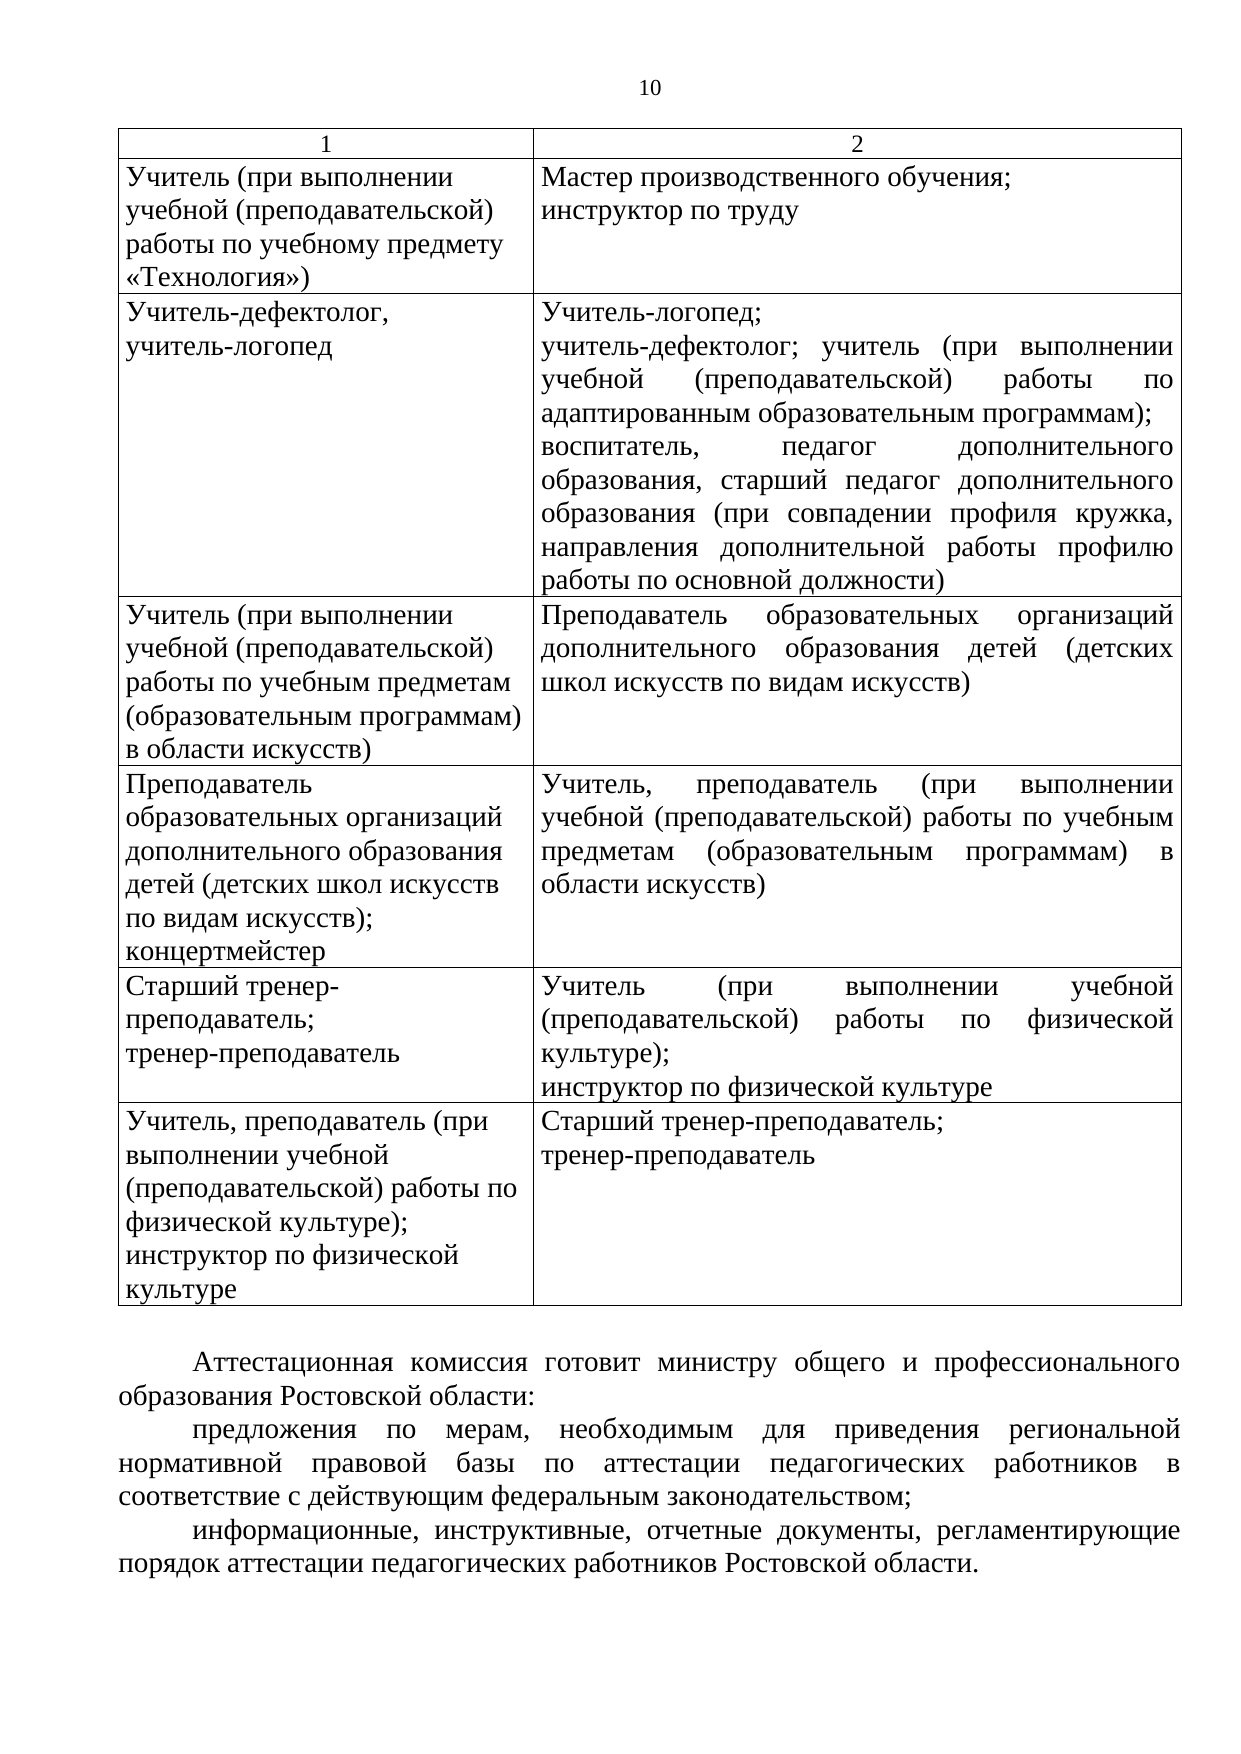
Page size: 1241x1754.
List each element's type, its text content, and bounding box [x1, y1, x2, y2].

table_header 1 [119, 129, 533, 158]
table_cell Мастер производственного обучения; инструктор по труду [534, 159, 1181, 293]
table_cell Учитель (при выполнении учебной (преподавательской) работы по учебному предмету «Технология») [119, 159, 533, 293]
table_cell Учитель-дефектолог, учитель-логопед [119, 294, 533, 596]
table_header 2 [534, 129, 1181, 158]
table_cell Учитель-логопед; учитель-дефектолог; учитель (при выполнении учебной (преподавательской) работы по адаптированным образовательным программам); воспитатель, педагог дополнительного образования, старший педагог дополнительного образования (при совпадении профиля кружка, направления дополнительной работы профилю работы по основной должности) [534, 294, 1181, 596]
text Аттестационная комиссия готовит министру общего и профессионального образования Ростовской области: [118, 1344, 1181, 1411]
table_cell Учитель, преподаватель (при выполнении учебной (преподавательской) работы по учебным предметам (образовательным программам) в области искусств) [534, 766, 1181, 967]
table_cell Учитель (при выполнении учебной (преподавательской) работы по учебным предметам (образовательным программам) в области искусств) [119, 597, 533, 765]
text информационные, инструктивные, отчетные документы, регламентирующие порядок аттестации педагогических работников Ростовской области. [118, 1512, 1181, 1579]
table_cell Старший тренер-преподаватель; тренер-преподаватель [119, 968, 533, 1102]
text предложения по мерам, необходимым для приведения региональной нормативной правовой базы по аттестации педагогических работников в соответствие с действующим федеральным законодательством; [118, 1411, 1181, 1512]
table_cell Старший тренер-преподаватель; тренер-преподаватель [534, 1103, 1181, 1304]
table_cell Преподаватель образовательных организаций дополнительного образования детей (детских школ искусств по видам искусств); концертмейстер [119, 766, 533, 967]
table_cell Преподаватель образовательных организаций дополнительного образования детей (детских школ искусств по видам искусств) [534, 597, 1181, 765]
table_cell Учитель, преподаватель (при выполнении учебной (преподавательской) работы по физической культуре); инструктор по физической культуре [119, 1103, 533, 1304]
table_cell Учитель (при выполнении учебной (преподавательской) работы по физической культуре); инструктор по физической культуре [534, 968, 1181, 1102]
